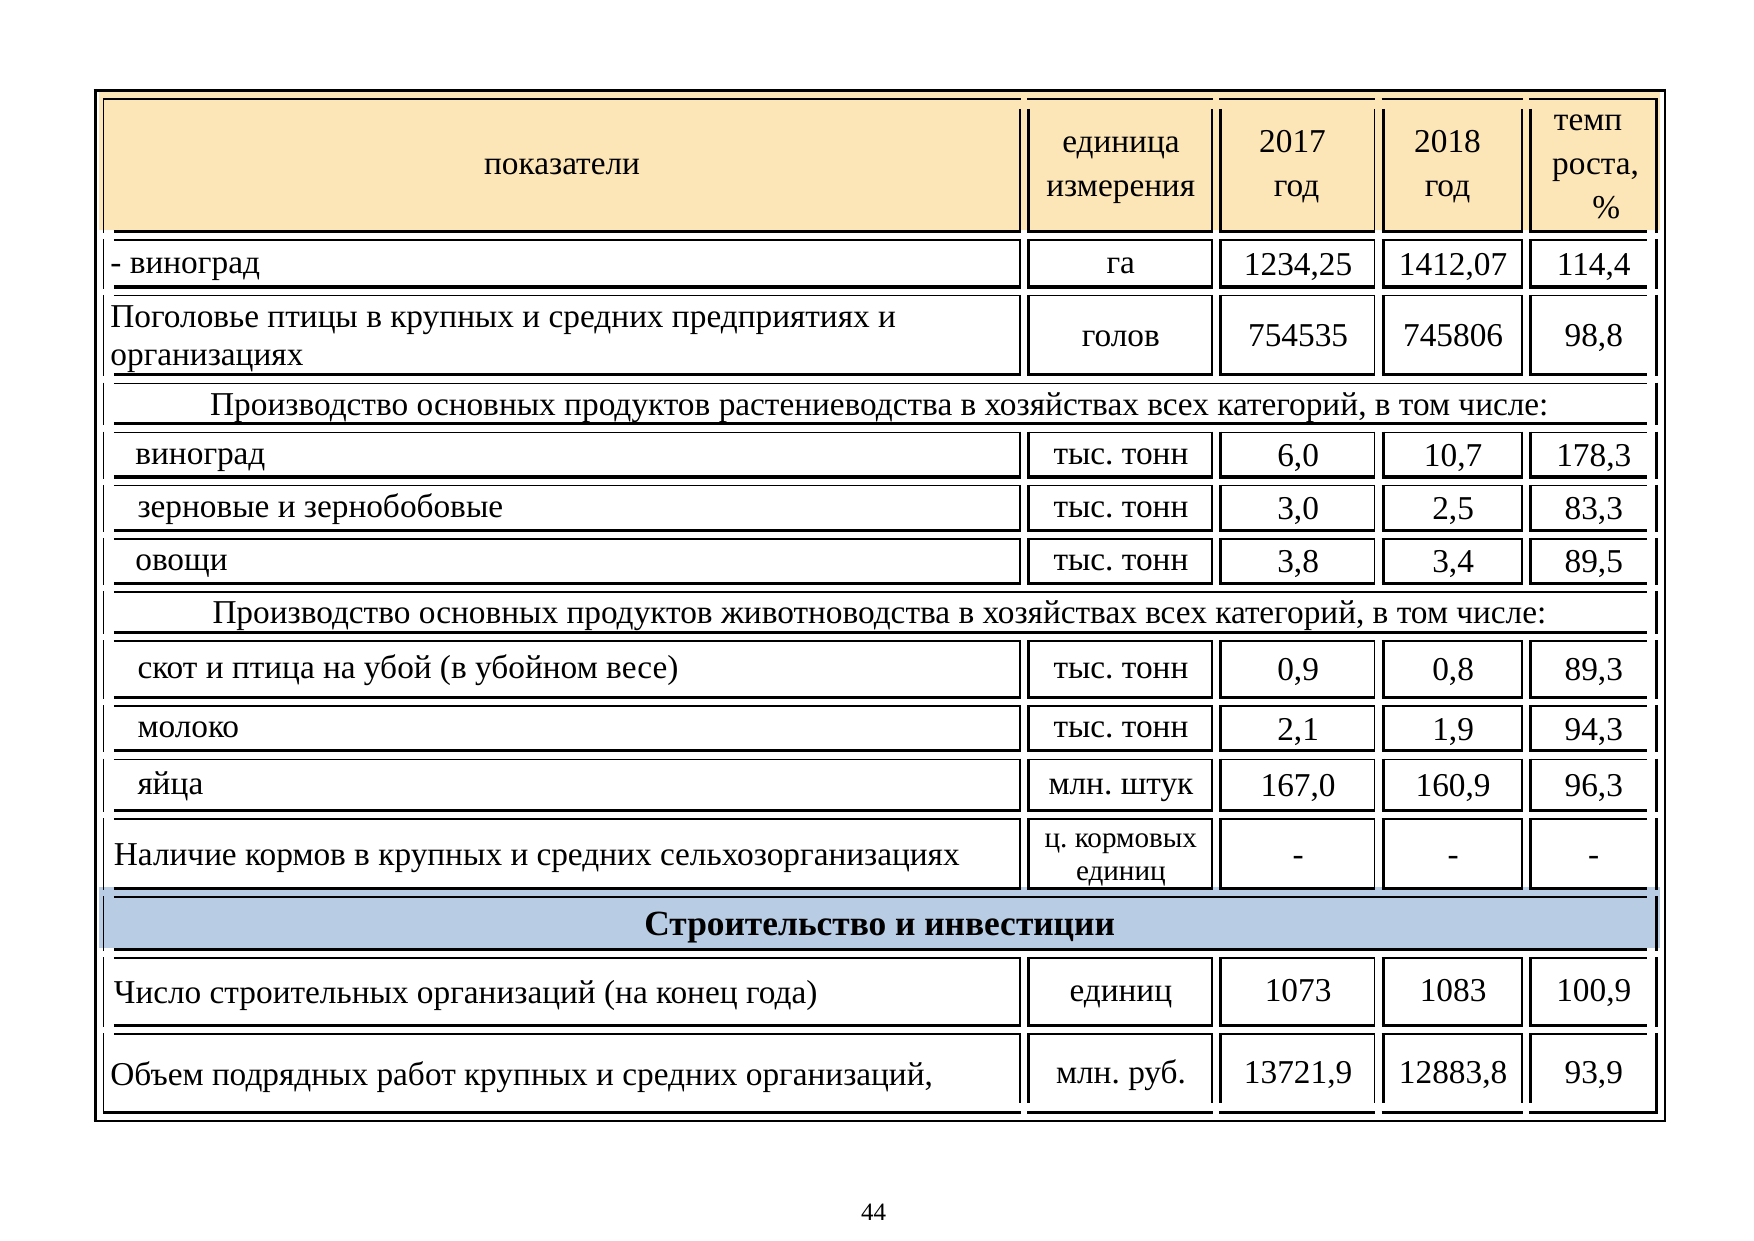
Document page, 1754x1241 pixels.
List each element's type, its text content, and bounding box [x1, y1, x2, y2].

table_cell 2,5 [1379, 475, 1527, 528]
table_cell Поголовье птицы в крупных и средних предприятиях и организациях [99, 285, 1025, 373]
table_cell 96,3 [1527, 749, 1660, 809]
table_cell 13721,9 [1217, 1024, 1379, 1111]
table_cell 1073 [1217, 951, 1379, 1024]
table_cell 10,7 [1379, 425, 1527, 475]
table_cell 6,0 [1217, 425, 1379, 475]
table_cell Производство основных продуктов животноводства в хозяйствах всех категорий, в том числе: [99, 582, 1660, 631]
table_header темп роста, % [1527, 92, 1660, 230]
table_cell 89,5 [1527, 529, 1660, 582]
table_cell 754535 [1217, 285, 1379, 373]
table_cell яйца [99, 749, 1025, 809]
table_cell Наличие кормов в крупных и средних сельхозорганизациях [99, 809, 1025, 887]
table_cell 98,8 [1527, 285, 1660, 373]
table_cell 3,0 [1217, 475, 1379, 528]
table_cell 1234,25 [1217, 230, 1379, 285]
table_cell Производство основных продуктов растениеводства в хозяйствах всех категорий, в том числе: [99, 373, 1660, 422]
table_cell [99, 1024, 1025, 1111]
table_cell тыс. тонн [1025, 696, 1217, 749]
table_cell 93,9 [1527, 1024, 1660, 1111]
table_cell млн. руб. [1025, 1024, 1217, 1111]
table_cell тыс. тонн [1025, 425, 1217, 475]
table_cell ц. кормовых единиц [1025, 809, 1217, 887]
table_cell - виноград [99, 230, 1025, 285]
table_cell 160,9 [1379, 749, 1527, 809]
table_cell 100,9 [1527, 948, 1660, 1024]
table_cell 3,4 [1379, 529, 1527, 582]
table_header показатели [99, 92, 1025, 230]
table_cell Число строительных организаций (на конец года) [99, 948, 1025, 1024]
table_cell единиц [1025, 951, 1217, 1024]
table_cell - [1527, 809, 1660, 887]
table_cell 3,8 [1217, 529, 1379, 582]
table_cell Строительство и инвестиции [99, 887, 1660, 948]
table_cell овощи [99, 529, 1025, 582]
table_cell - [1379, 809, 1527, 887]
table_cell 1412,07 [1379, 230, 1527, 285]
table_cell 167,0 [1217, 749, 1379, 809]
table_header 2018 год [1379, 92, 1527, 230]
table_cell га [1025, 230, 1217, 285]
table_cell тыс. тонн [1025, 529, 1217, 582]
table_header 2017 год [1217, 92, 1379, 230]
table_cell 2,1 [1217, 696, 1379, 749]
table_cell тыс. тонн [1025, 634, 1217, 696]
table_cell 114,4 [1527, 230, 1660, 285]
table_cell 178,3 [1527, 422, 1660, 475]
table_cell скот и птица на убой (в убойном весе) [99, 631, 1025, 696]
table_cell 0,8 [1379, 634, 1527, 696]
table_cell 1083 [1379, 951, 1527, 1024]
table_cell голов [1025, 285, 1217, 373]
table_cell - [1217, 809, 1379, 887]
table_cell 83,3 [1527, 475, 1660, 528]
table_cell 0,9 [1217, 634, 1379, 696]
table_cell 89,3 [1527, 631, 1660, 696]
table_cell молоко [99, 696, 1025, 749]
table_cell зерновые и зернобобовые [99, 475, 1025, 528]
table_cell виноград [99, 422, 1025, 475]
table_cell тыс. тонн [1025, 475, 1217, 528]
table_cell млн. штук [1025, 749, 1217, 809]
table_cell 94,3 [1527, 696, 1660, 749]
table_cell 1,9 [1379, 696, 1527, 749]
table_cell 745806 [1379, 285, 1527, 373]
table_cell 12883,8 [1379, 1024, 1527, 1111]
table_header единица измерения [1025, 92, 1217, 230]
